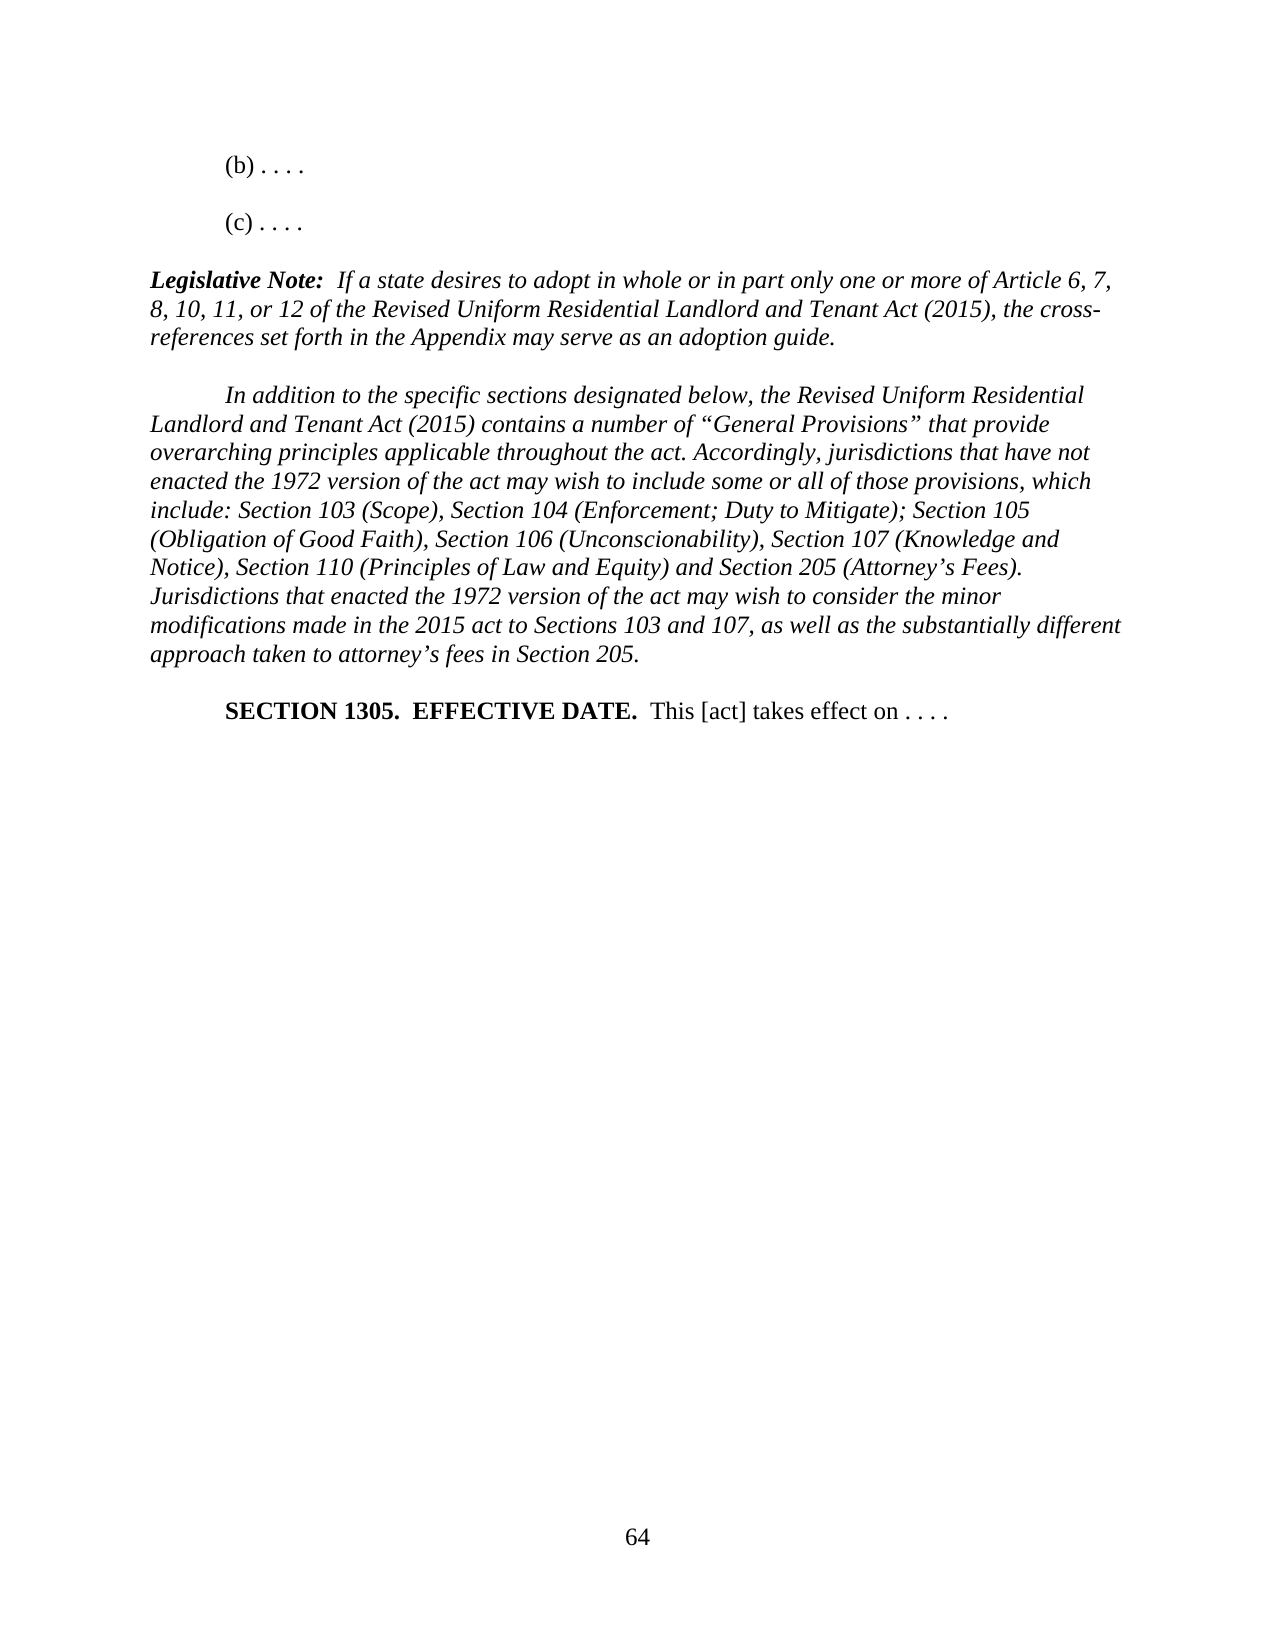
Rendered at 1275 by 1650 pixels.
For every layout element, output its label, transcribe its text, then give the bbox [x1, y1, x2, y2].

text (c) . . . . [150, 207, 1125, 236]
text In addition to the specific sections designated below, the Revised Uniform Residential Landlord and Tenant Act (2015) contains a number of “General Provisions” that provide overarching principles applicable throughout the act. Accordingly, jurisdictions that have not enacted the 1972 version of the act may wish to include some or all of those provisions, which include: Section 103 (Scope), Section 104 (Enforcement; Duty to Mitigate); Section 105 (Obligation of Good Faith), Section 106 (Unconscionability), Section 107 (Knowledge and Notice), Section 110 (Principles of Law and Equity) and Section 205 (Attorney’s Fees). Jurisdictions that enacted the 1972 version of the act may wish to consider the minor modifications made in the 2015 act to Sections 103 and 107, as well as the substantially different approach taken to attorney’s fees in Section 205. [150, 380, 1125, 667]
text Legislative Note: If a state desires to adopt in whole or in part only one or more of Article 6, 7, 8, 10, 11, or 12 of the Revised Uniform Residential Landlord and Tenant Act (2015), the cross-references set forth in the Appendix may serve as an adoption guide. [150, 265, 1125, 351]
text (b) . . . . [150, 150, 1125, 179]
text SECTION 1305. EFFECTIVE DATE. This [act] takes effect on . . . . [150, 696, 1125, 725]
